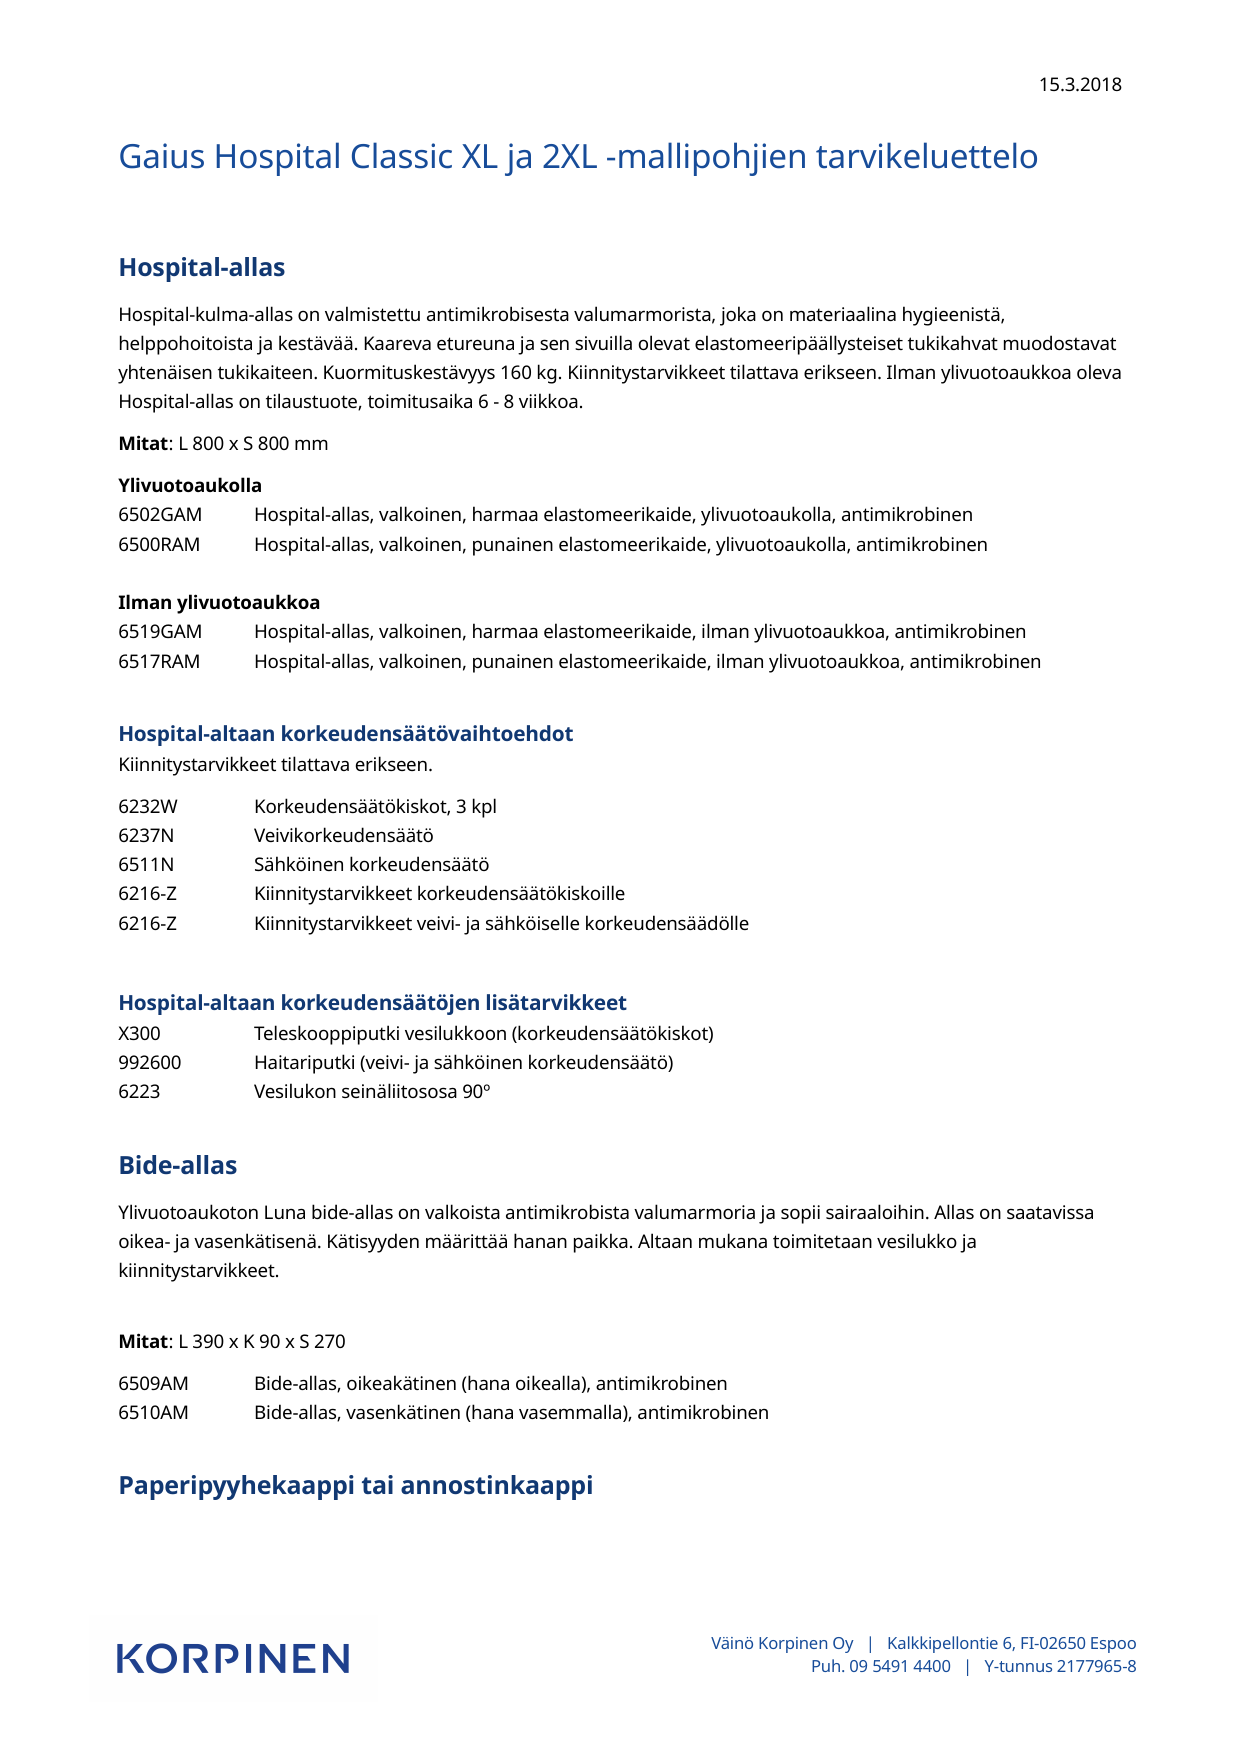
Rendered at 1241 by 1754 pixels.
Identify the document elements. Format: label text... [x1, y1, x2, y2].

text 6509AM Bide-allas, oikeakätinen (hana oikealla), antimikrobinen [118, 1370, 1137, 1396]
text Bide-allas [118, 1147, 1137, 1181]
text 992600 Haitariputki (veivi- ja sähköinen korkeudensäätö) [118, 1049, 1137, 1075]
text Paperipyyhekaappi tai annostinkaappi [118, 1468, 1137, 1502]
text Mitat: L 800 x S 800 mm [118, 431, 1137, 456]
text Hospital-altaan korkeudensäätöjen lisätarvikkeet [118, 988, 1137, 1016]
text 6517RAM Hospital-allas, valkoinen, punainen elastomeerikaide, ilman ylivuotoaukkoa, antimikrobinen [118, 648, 1137, 673]
picture [88, 1615, 378, 1702]
text Ilman ylivuotoaukkoa 6519GAM Hospital-allas, valkoinen, harmaa elastomeerikaide, ilman ylivuotoaukkoa, antimikrobinen [118, 589, 1137, 644]
text Hospital-allas [118, 249, 1137, 283]
text Ylivuotoaukoton Luna bide-allas on valkoista antimikrobista valumarmoria ja sopii sairaaloihin. Allas on saatavissa oikea- ja vasenkätisenä. Kätisyyden määrittää hanan paikka. Altaan mukana toimitetaan vesilukko ja kiinnitystarvikkeet. [118, 1199, 1137, 1283]
text X300 Teleskooppiputki vesilukkoon (korkeudensäätökiskot) [118, 1020, 1137, 1046]
text 6223 Vesilukon seinäliitososa 90º [118, 1079, 1137, 1104]
text 6232W Korkeudensäätökiskot, 3 kpl [118, 793, 1137, 818]
text Gaius Hospital Classic XL ja 2XL -mallipohjien tarvikeluettelo [118, 133, 1137, 178]
text Hospital-altaan korkeudensäätövaihtoehdot Kiinnitystarvikkeet tilattava erikseen. [118, 719, 1137, 777]
text 6237N Veivikorkeudensäätö 6511N Sähköinen korkeudensäätö 6216-Z Kiinnitystarvikkeet korkeudensäätökiskoille 6216-Z Kiinnitystarvikkeet veivi- ja sähköiselle korkeudensäädölle [118, 822, 1137, 936]
text Ylivuotoaukolla 6502GAM Hospital-allas, valkoinen, harmaa elastomeerikaide, ylivuotoaukolla, antimikrobinen [118, 472, 1137, 527]
text Mitat: L 390 x K 90 x S 270 [118, 1328, 1137, 1354]
text 6500RAM Hospital-allas, valkoinen, punainen elastomeerikaide, ylivuotoaukolla, antimikrobinen [118, 531, 1137, 556]
text Hospital-kulma-allas on valmistettu antimikrobisesta valumarmorista, joka on materiaalina hygieenistä, helppohoitoista ja kestävää. Kaareva etureuna ja sen sivuilla olevat elastomeeripäällysteiset tukikahvat muodostavat yhtenäisen tukikaiteen. Kuormituskestävyys 160 kg. Kiinnitystarvikkeet tilattava erikseen. Ilman ylivuotoaukkoa oleva Hospital-allas on tilaustuote, toimitusaika 6 - 8 viikkoa. [118, 301, 1137, 414]
text 6510AM Bide-allas, vasenkätinen (hana vasemmalla), antimikrobinen [118, 1399, 1137, 1425]
